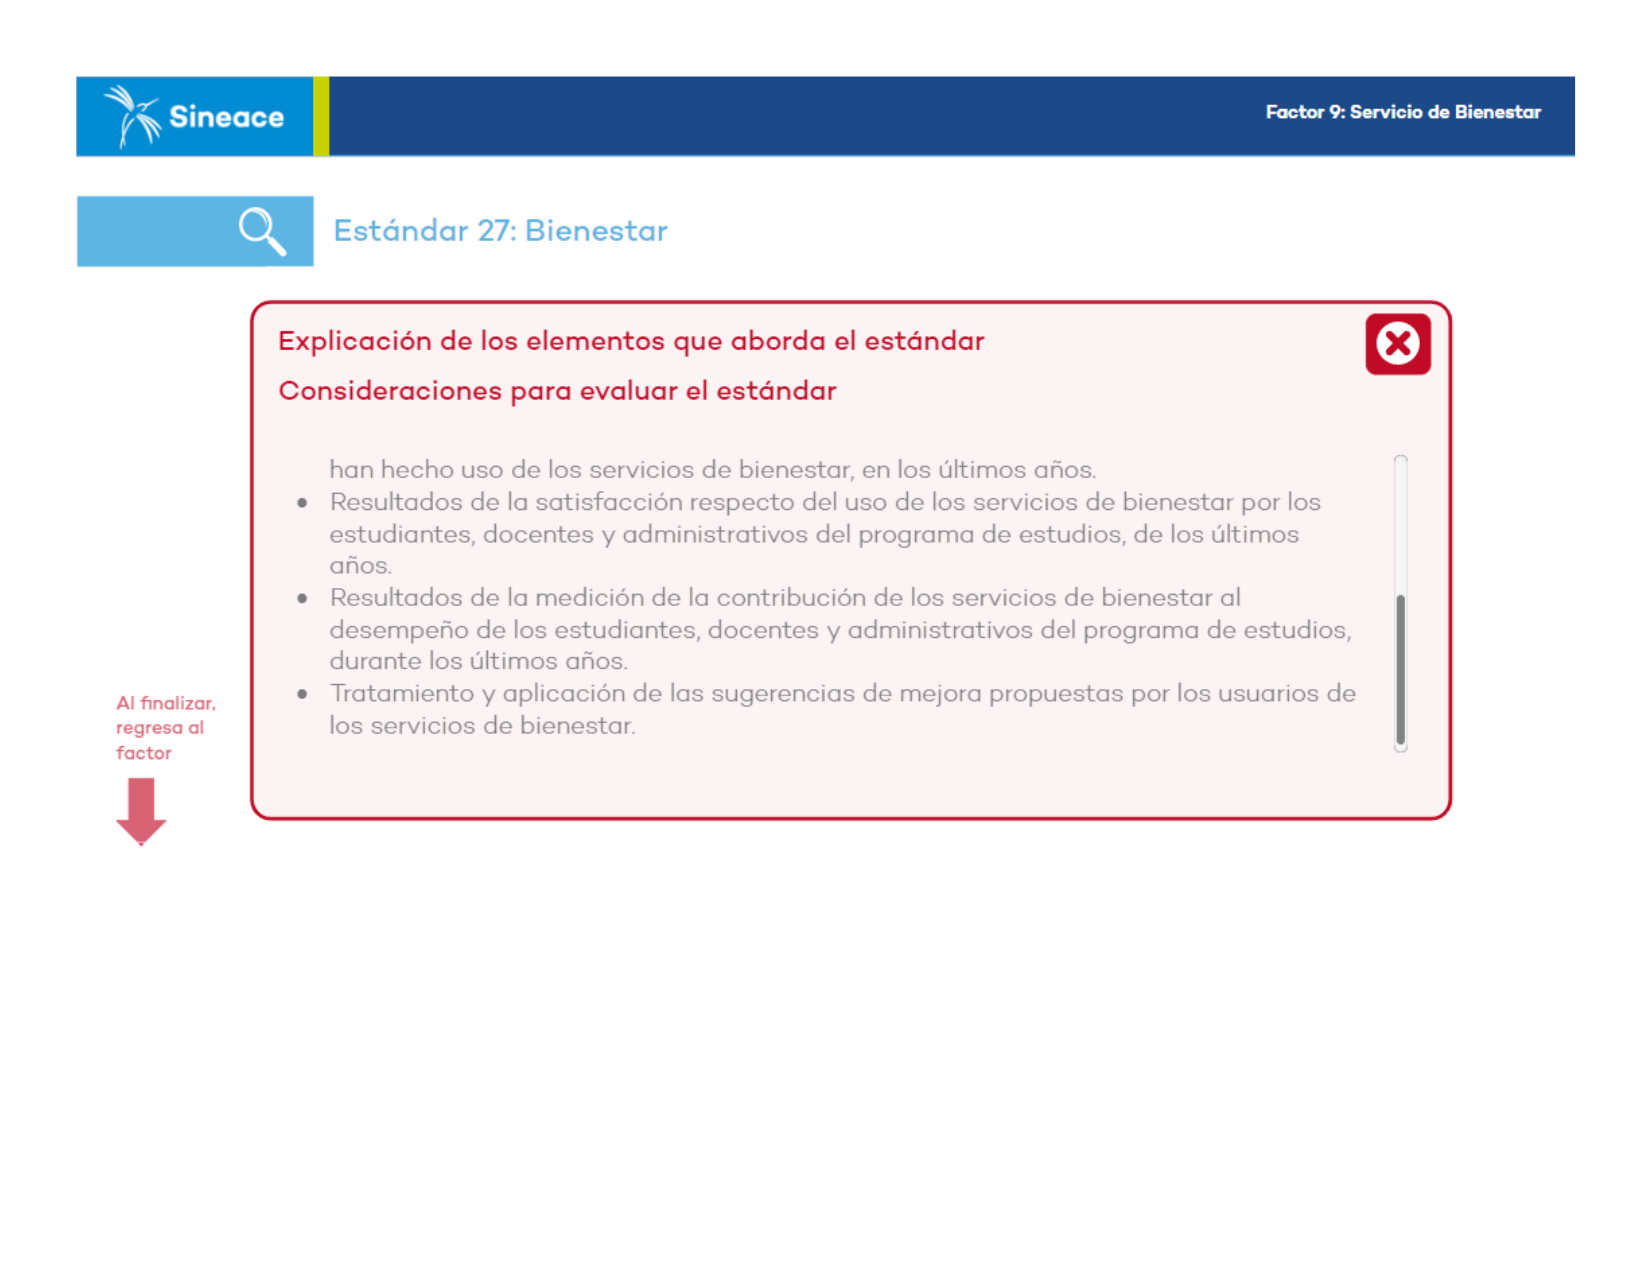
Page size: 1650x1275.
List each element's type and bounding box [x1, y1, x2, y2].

picture [75, 75, 1575, 847]
